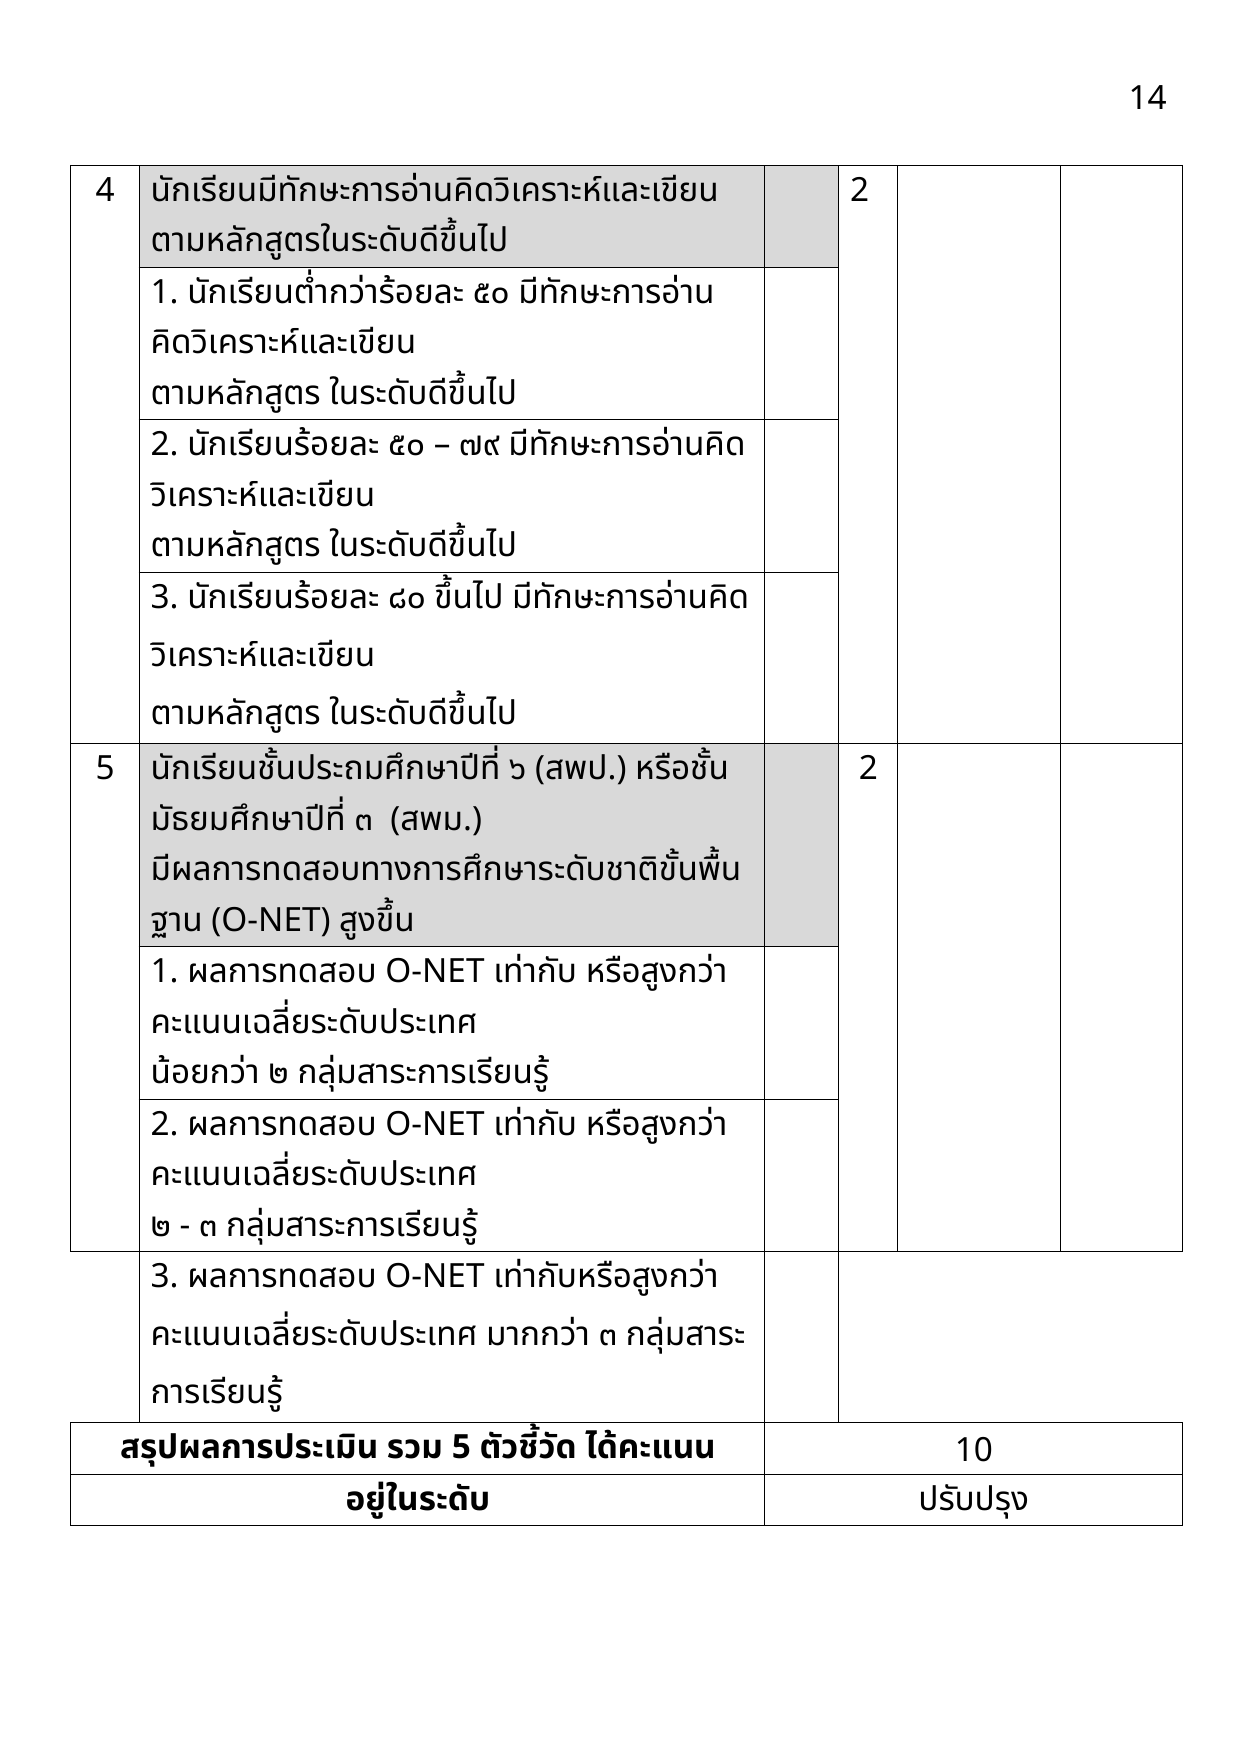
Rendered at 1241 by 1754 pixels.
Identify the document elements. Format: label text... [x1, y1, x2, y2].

table_cell 4 [71, 166, 139, 743]
table_cell 1. ผลการทดสอบ O-NET เท่ากับ หรือสูงกว่าคะแนนเฉลี่ยระดับประเทศ น้อยกว่า ๒ กลุ่มสาระการเรียนรู้ [140, 947, 764, 1098]
table_cell 2 [839, 166, 897, 743]
table_cell 3. ผลการทดสอบ O-NET เท่ากับหรือสูงกว่าคะแนนเฉลี่ยระดับประเทศ มากกว่า ๓ กลุ่มสาระการเรียนรู้ [140, 1252, 764, 1422]
table_cell 5 [71, 744, 139, 1251]
table_cell [765, 744, 838, 946]
table_cell อยู่ในระดับ [71, 1475, 764, 1525]
table_cell 2. ผลการทดสอบ O-NET เท่ากับ หรือสูงกว่าคะแนนเฉลี่ยระดับประเทศ ๒ - ๓ กลุ่มสาระการเรียนรู้ [140, 1100, 764, 1251]
table_cell [765, 268, 838, 419]
table_cell นักเรียนมีทักษะการอ่านคิดวิเคราะห์และเขียน ตามหลักสูตรในระดับดีขึ้นไป [140, 166, 764, 267]
table_cell นักเรียนชั้นประถมศึกษาปีที่ ๖ (สพป.) หรือชั้นมัธยมศึกษาปีที่ ๓ (สพม.) มีผลการทดสอบทางการศึกษาระดับชาติขั้นพื้นฐาน (O-NET) สูงขึ้น [140, 744, 764, 946]
table_cell ปรับปรุง [765, 1475, 1182, 1525]
table_cell 3. นักเรียนร้อยละ ๘๐ ขึ้นไป มีทักษะการอ่านคิดวิเคราะห์และเขียน ตามหลักสูตร ในระดับดีขึ้นไป [140, 573, 764, 743]
table_cell [765, 573, 838, 743]
table_cell [1061, 744, 1182, 1251]
table_cell [765, 1100, 838, 1251]
table_cell [765, 166, 838, 267]
table_cell [898, 166, 1060, 743]
table_cell 2 [839, 744, 897, 1251]
table_cell [1061, 166, 1182, 743]
table_cell [765, 947, 838, 1098]
table_cell [765, 420, 838, 572]
table_cell 2. นักเรียนร้อยละ ๕๐ – ๗๙ มีทักษะการอ่านคิดวิเคราะห์และเขียน ตามหลักสูตร ในระดับดีขึ้นไป [140, 420, 764, 572]
table_cell 1. นักเรียนต่ำกว่าร้อยละ ๕๐ มีทักษะการอ่านคิดวิเคราะห์และเขียน ตามหลักสูตร ในระดับดีขึ้นไป [140, 268, 764, 419]
table_cell สรุปผลการประเมิน รวม 5 ตัวชี้วัด ได้คะแนน [71, 1423, 764, 1474]
table_cell [765, 1252, 838, 1422]
table_cell [898, 744, 1060, 1251]
table_cell 10 [765, 1423, 1182, 1474]
